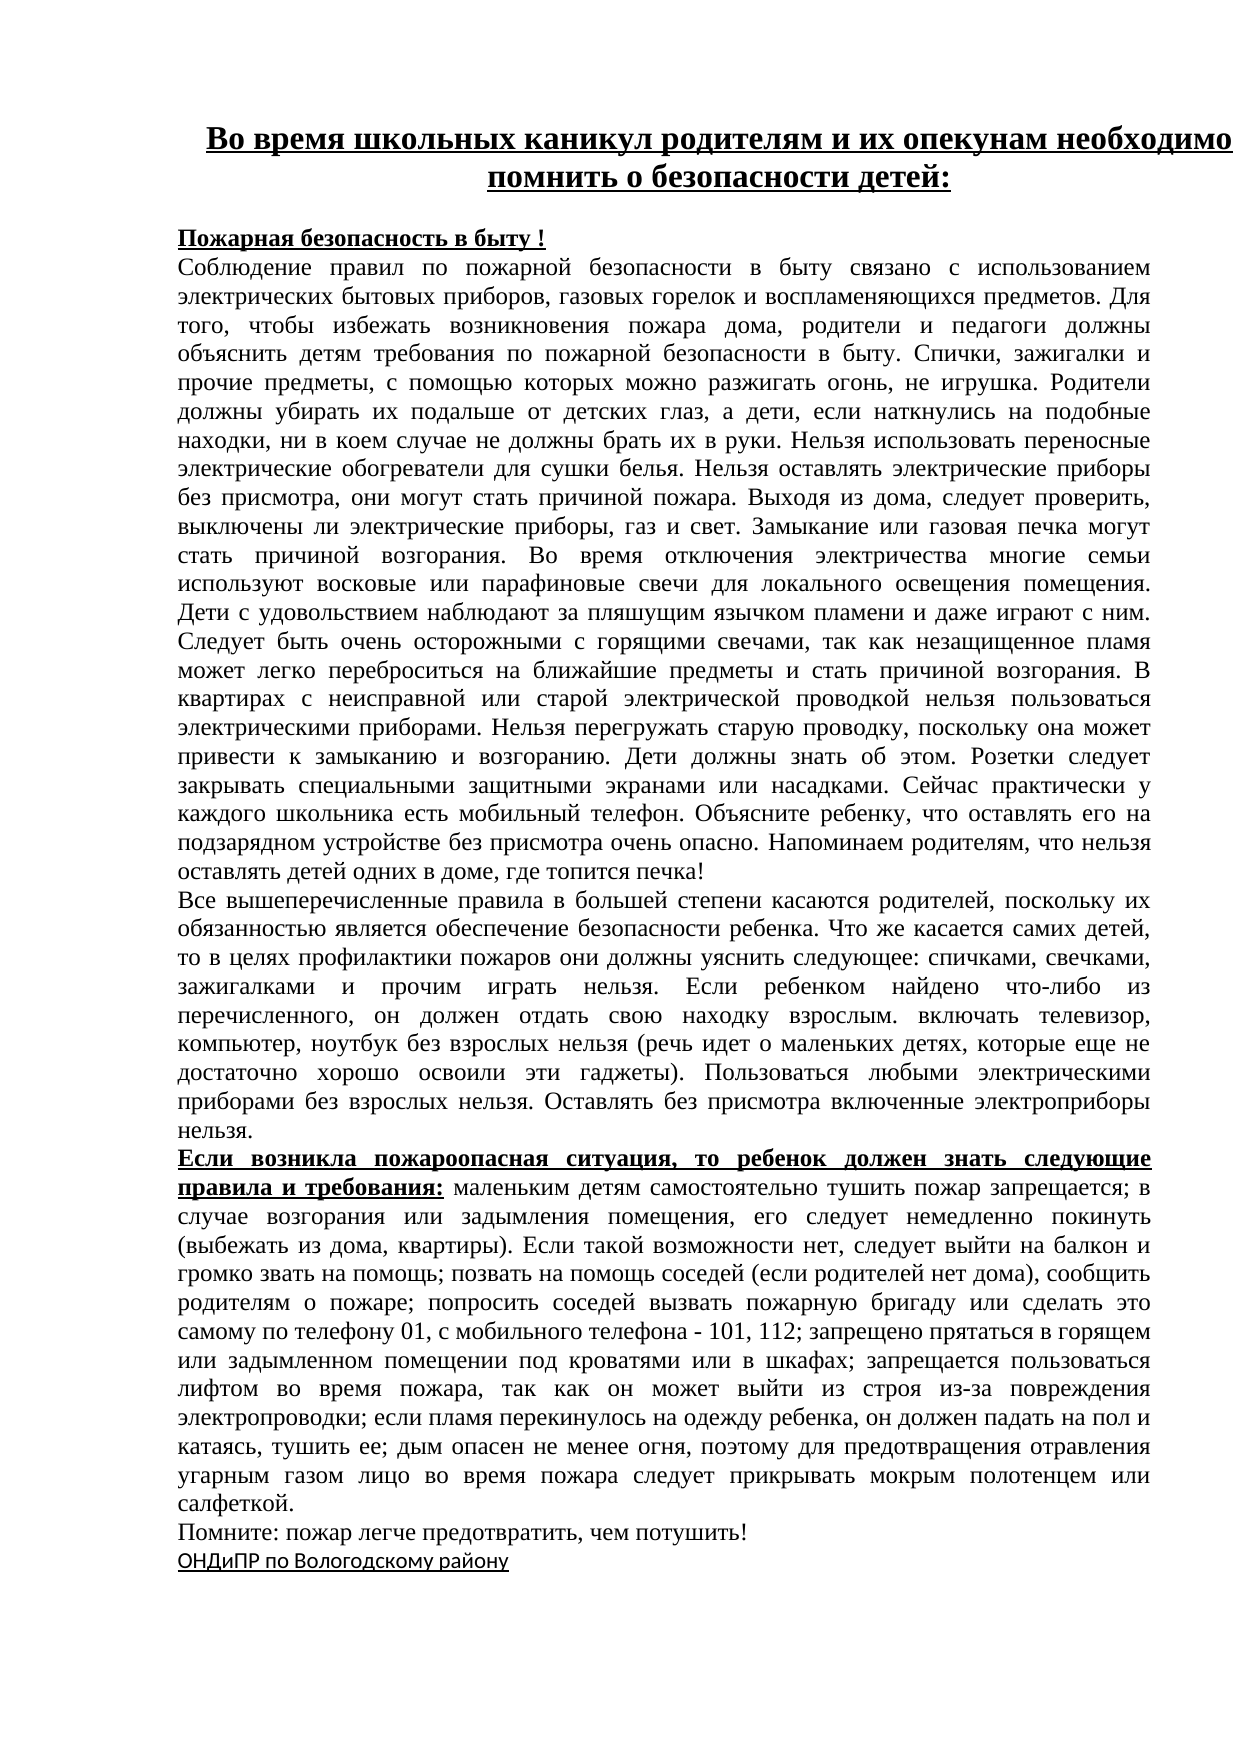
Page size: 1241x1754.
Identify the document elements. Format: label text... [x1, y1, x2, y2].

text Пожарная безопасность в быту ! [177, 223, 1152, 252]
text Соблюдение правил по пожарной безопасности в быту связано с использованием электрических бытовых приборов, газовых горелок и воспламеняющихся предметов. Для того, чтобы избежать возникновения пожара дома, родители и педагоги должны объяснить детям требования по пожарной безопасности в быту. Спички, зажигалки и прочие предметы, с помощью которых можно разжигать огонь, не игрушка. Родители должны убирать их подальше от детских глаз, а дети, если наткнулись на подобные находки, ни в коем случае не должны брать их в руки. Нельзя использовать переносные электрические обогреватели для сушки белья. Нельзя оставлять электрические приборы без присмотра, они могут стать причиной пожара. Выходя из дома, следует проверить, выключены ли электрические приборы, газ и свет. Замыкание или газовая печка могут стать причиной возгорания. Во время отключения электричества многие семьи используют восковые или парафиновые свечи для локального освещения помещения. Дети с удовольствием наблюдают за пляшущим язычком пламени и даже играют с ним. Следует быть очень осторожными с горящими свечами, так как незащищенное пламя может легко переброситься на ближайшие предметы и стать причиной возгорания. В квартирах с неисправной или старой электрической проводкой нельзя пользоваться электрическими приборами. Нельзя перегружать старую проводку, поскольку она может привести к замыканию и возгоранию. Дети должны знать об этом. Розетки следует закрывать специальными защитными экранами или насадками. Сейчас практически у каждого школьника есть мобильный телефон. Объясните ребенку, что оставлять его на подзарядном устройстве без присмотра очень опасно. Напоминаем родителям, что нельзя оставлять детей одних в доме, где топится печка! [177, 252, 1152, 885]
text Все вышеперечисленные правила в большей степени касаются родителей, поскольку их обязанностью является обеспечение безопасности ребенка. Что же касается самих детей, то в целях профилактики пожаров они должны уяснить следующее: спичками, свечками, зажигалками и прочим играть нельзя. Если ребенком найдено что-либо из перечисленного, он должен отдать свою находку взрослым. включать телевизор, компьютер, ноутбук без взрослых нельзя (речь идет о маленьких детях, которые еще не достаточно хорошо освоили эти гаджеты). Пользоваться любыми электрическими приборами без взрослых нельзя. Оставлять без присмотра включенные электроприборы нельзя. [177, 885, 1152, 1143]
text Если возникла пожароопасная ситуация, то ребенок должен знать следующие правила и требования: маленьким детям самостоятельно тушить пожар запрещается; в случае возгорания или задымления помещения, его следует немедленно покинуть (выбежать из дома, квартиры). Если такой возможности нет, следует выйти на балкон и громко звать на помощь; позвать на помощь соседей (если родителей нет дома), сообщить родителям о пожаре; попросить соседей вызвать пожарную бригаду или сделать это самому по телефону 01, с мобильного телефона - 101, 112; запрещено прятаться в горящем или задымленном помещении под кроватями или в шкафах; запрещается пользоваться лифтом во время пожара, так как он может выйти из строя из-за повреждения электропроводки; если пламя перекинулось на одежду ребенка, он должен падать на пол и катаясь, тушить ее; дым опасен не менее огня, поэтому для предотвращения отравления угарным газом лицо во время пожара следует прикрывать мокрым полотенцем или салфеткой. [177, 1169, 1152, 1517]
text Помните: пожар легче предотвратить, чем потушить! [177, 1517, 1152, 1546]
text Во время школьных каникул родителям и их опекунам необходимо помнить о безопасности детей: [177, 118, 1240, 195]
text ОНДиПР по Вологодскому району [177, 1546, 1152, 1574]
